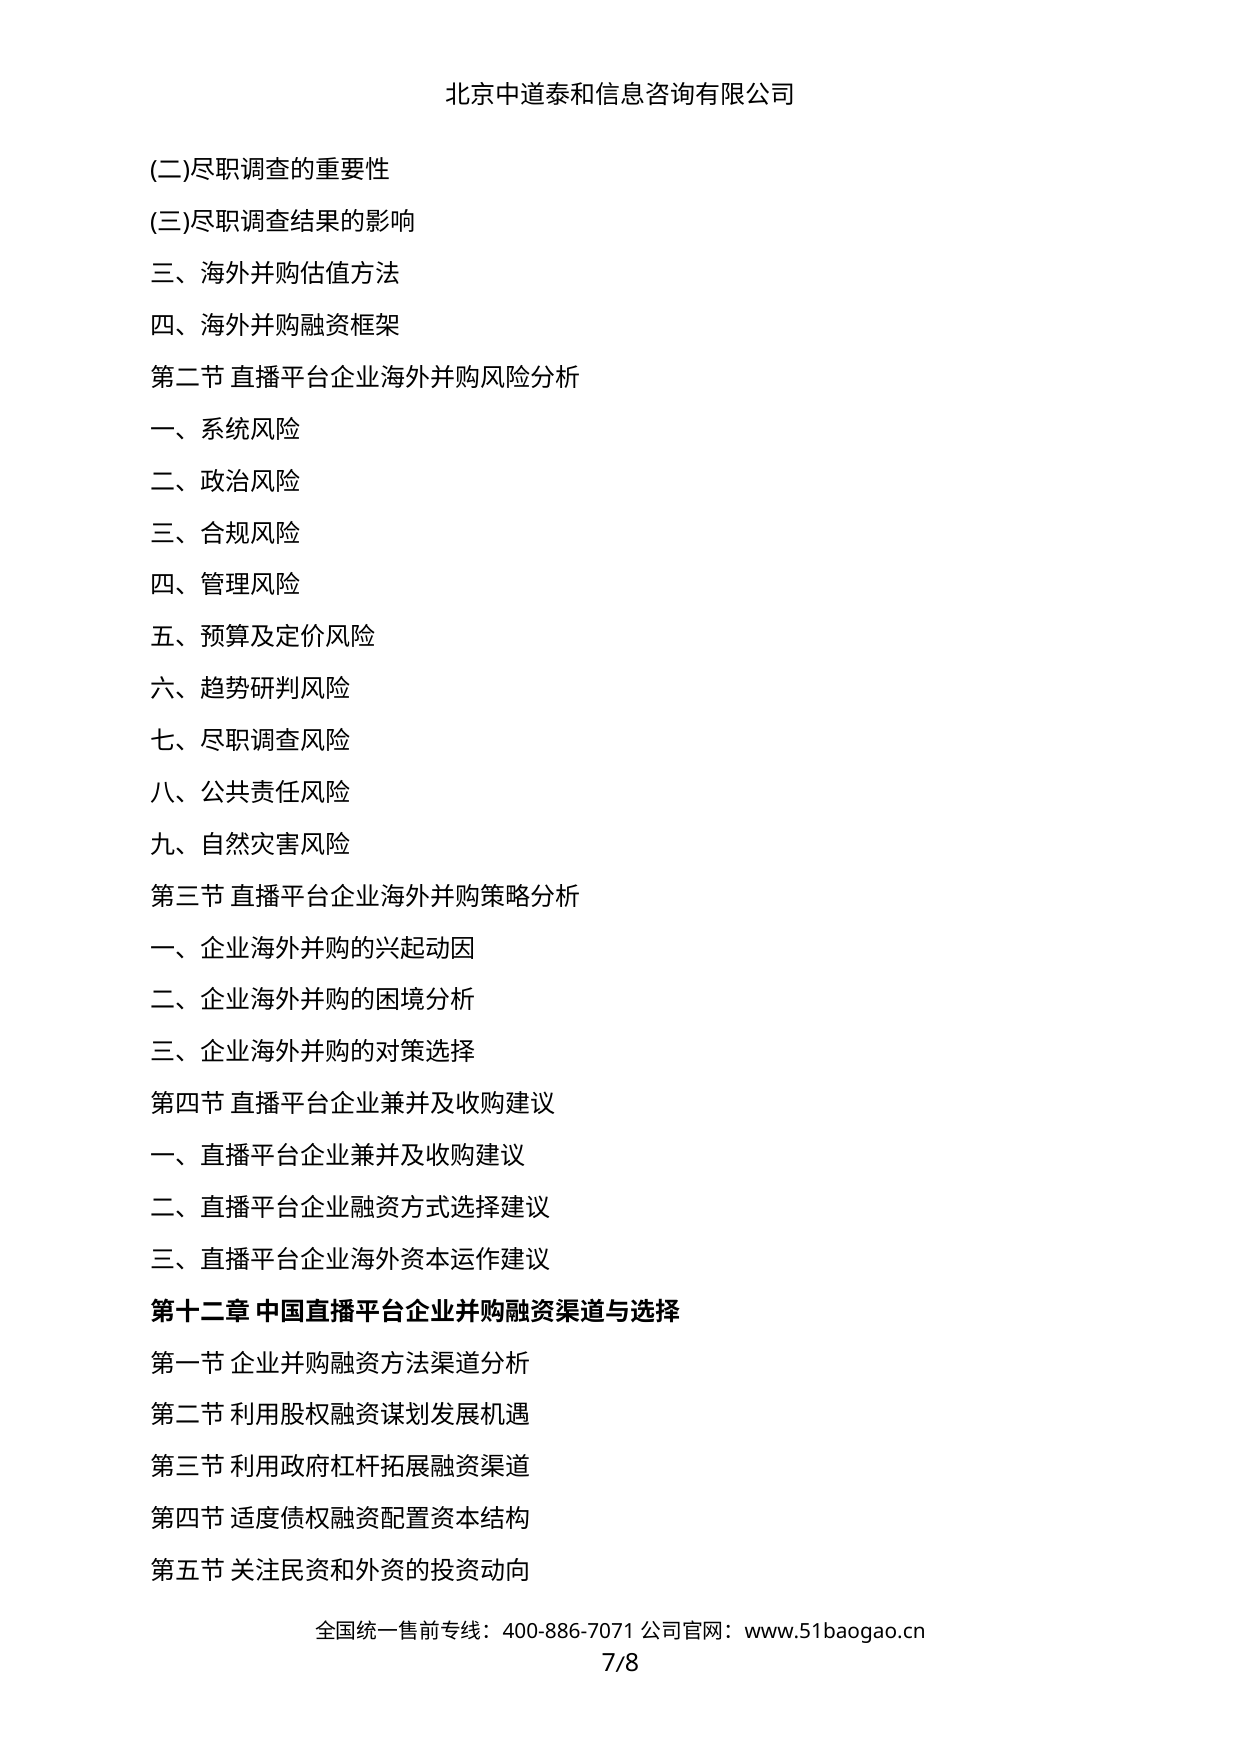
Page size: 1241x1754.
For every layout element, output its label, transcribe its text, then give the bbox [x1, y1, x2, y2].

text 一、企业海外并购的兴起动因 [150, 928, 1090, 964]
text 五、预算及定价风险 [150, 617, 1090, 653]
text 三、企业海外并购的对策选择 [150, 1032, 1090, 1068]
text 第二节 直播平台企业海外并购风险分析 [150, 357, 1090, 394]
text 一、直播平台企业兼并及收购建议 [150, 1136, 1090, 1172]
text 九、自然灾害风险 [150, 824, 1090, 861]
text 四、海外并购融资框架 [150, 306, 1090, 342]
text 三、合规风险 [150, 513, 1090, 549]
text 一、系统风险 [150, 409, 1090, 446]
text 四、管理风险 [150, 565, 1090, 601]
text 第十二章 中国直播平台企业并购融资渠道与选择 [150, 1291, 1090, 1327]
text (二)尽职调查的重要性 [150, 150, 1090, 186]
text 第五节 关注民资和外资的投资动向 [150, 1551, 1090, 1587]
text 三、直播平台企业海外资本运作建议 [150, 1239, 1090, 1276]
text 第三节 直播平台企业海外并购策略分析 [150, 876, 1090, 912]
text 第一节 企业并购融资方法渠道分析 [150, 1343, 1090, 1379]
text 二、直播平台企业融资方式选择建议 [150, 1187, 1090, 1224]
text 第二节 利用股权融资谋划发展机遇 [150, 1395, 1090, 1431]
text 八、公共责任风险 [150, 772, 1090, 809]
text 二、企业海外并购的困境分析 [150, 980, 1090, 1016]
text 第四节 适度债权融资配置资本结构 [150, 1499, 1090, 1535]
text 七、尽职调查风险 [150, 721, 1090, 757]
text (三)尽职调查结果的影响 [150, 202, 1090, 238]
text 三、海外并购估值方法 [150, 254, 1090, 290]
text 六、趋势研判风险 [150, 669, 1090, 705]
text 第四节 直播平台企业兼并及收购建议 [150, 1084, 1090, 1120]
text 二、政治风险 [150, 461, 1090, 497]
text 第三节 利用政府杠杆拓展融资渠道 [150, 1447, 1090, 1483]
